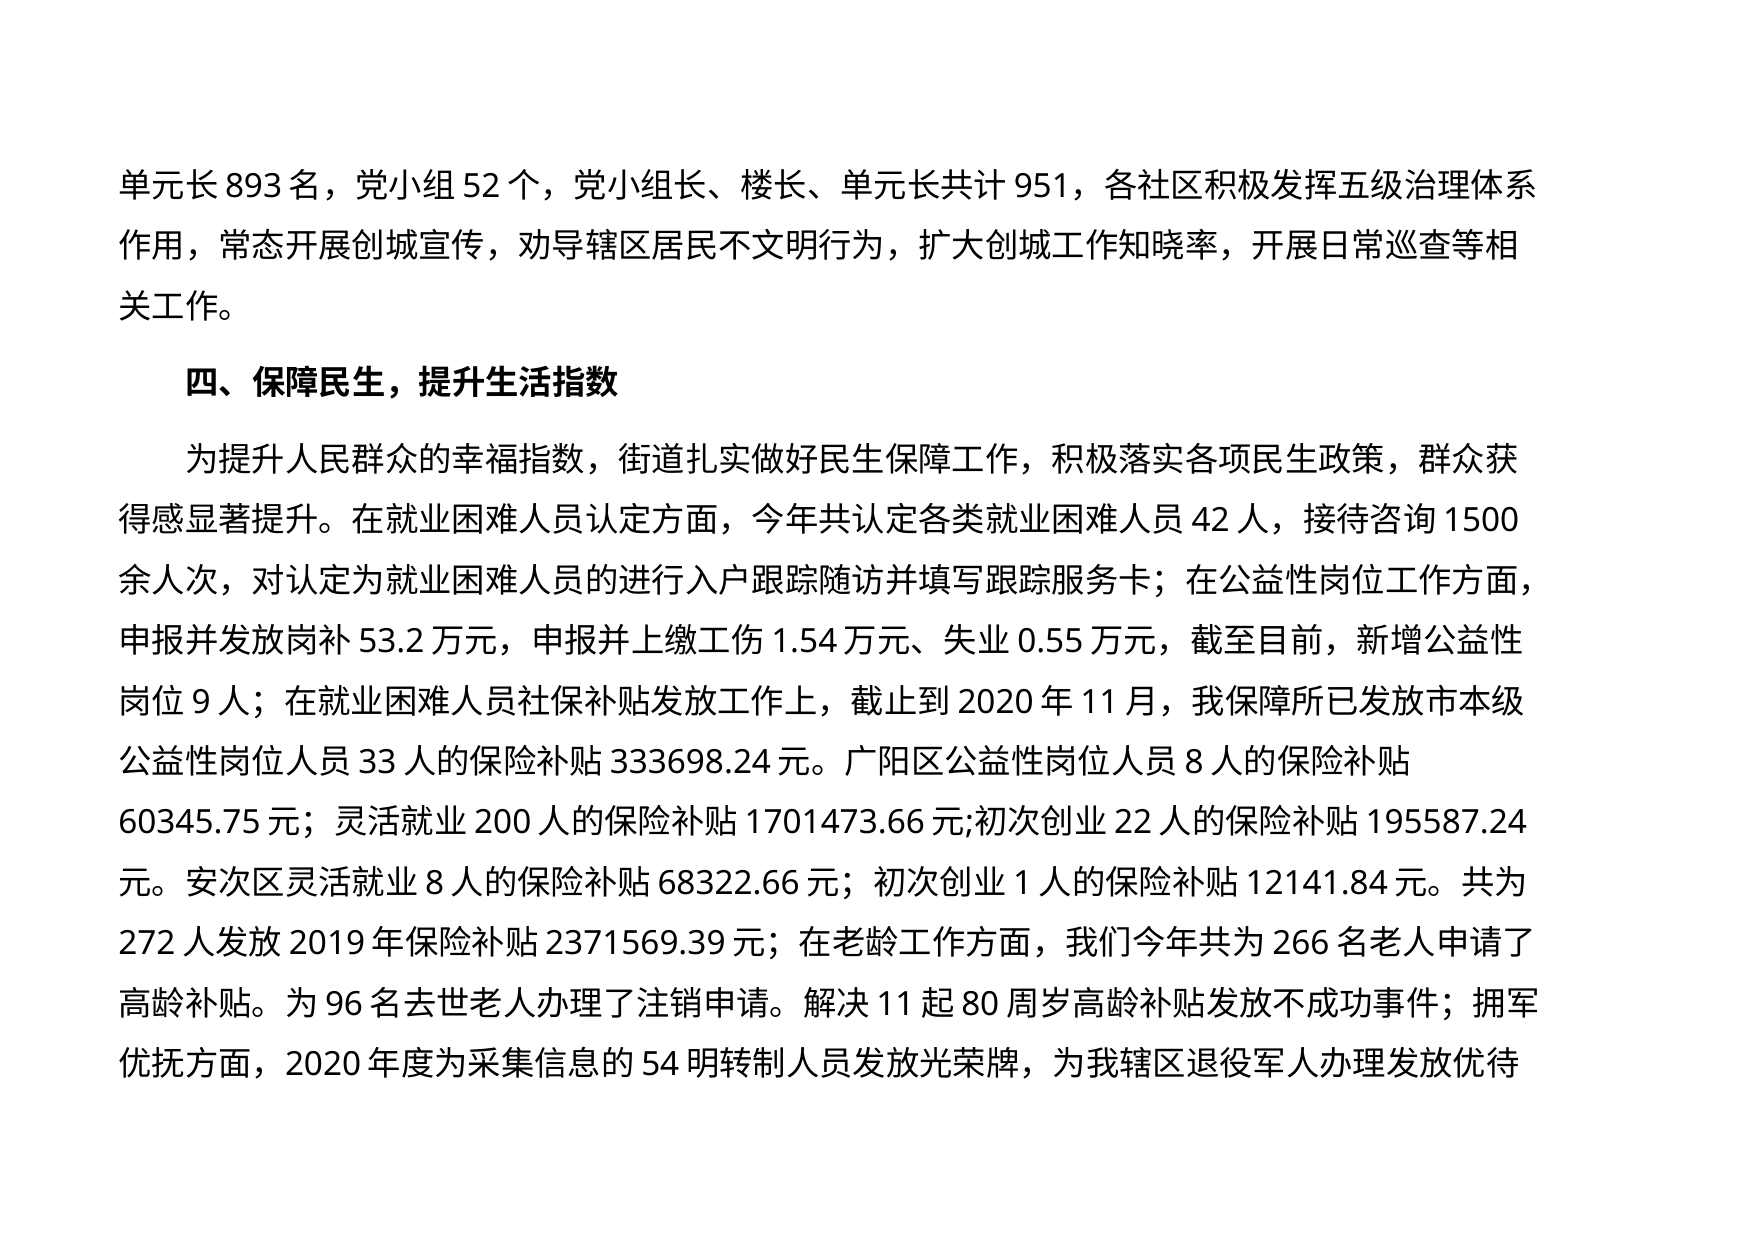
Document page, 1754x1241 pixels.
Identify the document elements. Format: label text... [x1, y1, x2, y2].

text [118, 423, 1547, 1088]
text 四、保障民生，提升生活指数 [118, 346, 1547, 407]
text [118, 149, 1547, 330]
